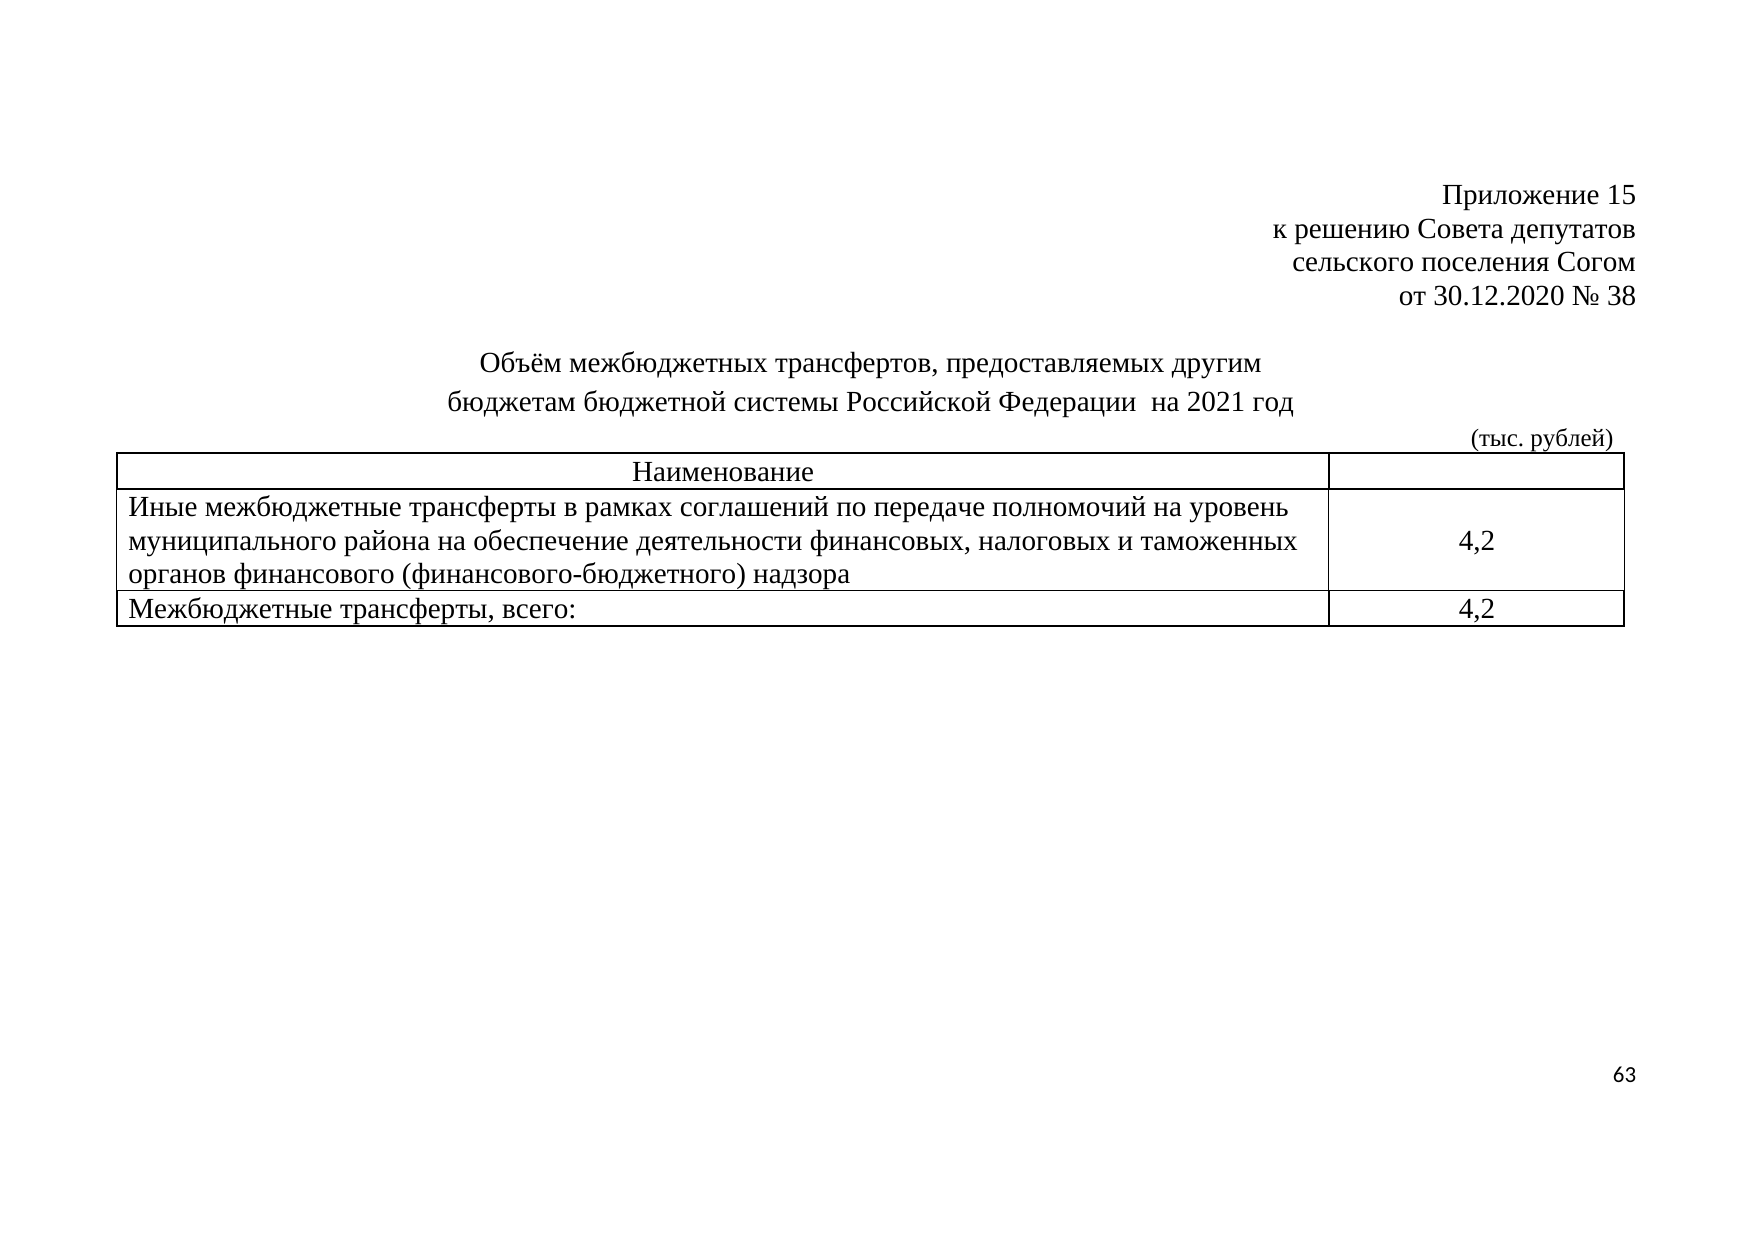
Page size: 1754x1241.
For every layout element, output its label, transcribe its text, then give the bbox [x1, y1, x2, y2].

text к решению Совета депутатов [118, 211, 1636, 244]
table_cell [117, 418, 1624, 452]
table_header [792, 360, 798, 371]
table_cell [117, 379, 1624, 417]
text сельского поселения Согом [118, 244, 1636, 278]
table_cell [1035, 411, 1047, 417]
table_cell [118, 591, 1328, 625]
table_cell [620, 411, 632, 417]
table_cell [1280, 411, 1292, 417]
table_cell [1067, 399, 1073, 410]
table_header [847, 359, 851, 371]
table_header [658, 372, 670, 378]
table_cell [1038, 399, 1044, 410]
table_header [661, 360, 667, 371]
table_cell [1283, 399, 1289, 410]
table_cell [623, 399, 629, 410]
text Приложение 15 [118, 177, 1636, 211]
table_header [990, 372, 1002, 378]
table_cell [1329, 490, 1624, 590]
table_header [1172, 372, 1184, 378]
text от 30.12.2020 № 38 [118, 278, 1636, 311]
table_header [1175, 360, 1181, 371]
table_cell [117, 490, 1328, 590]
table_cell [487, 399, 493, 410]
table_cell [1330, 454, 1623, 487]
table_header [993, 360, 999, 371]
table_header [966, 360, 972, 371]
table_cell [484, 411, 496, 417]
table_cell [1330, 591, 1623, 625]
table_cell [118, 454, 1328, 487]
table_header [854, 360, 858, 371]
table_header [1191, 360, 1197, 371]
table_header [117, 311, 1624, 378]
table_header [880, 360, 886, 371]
